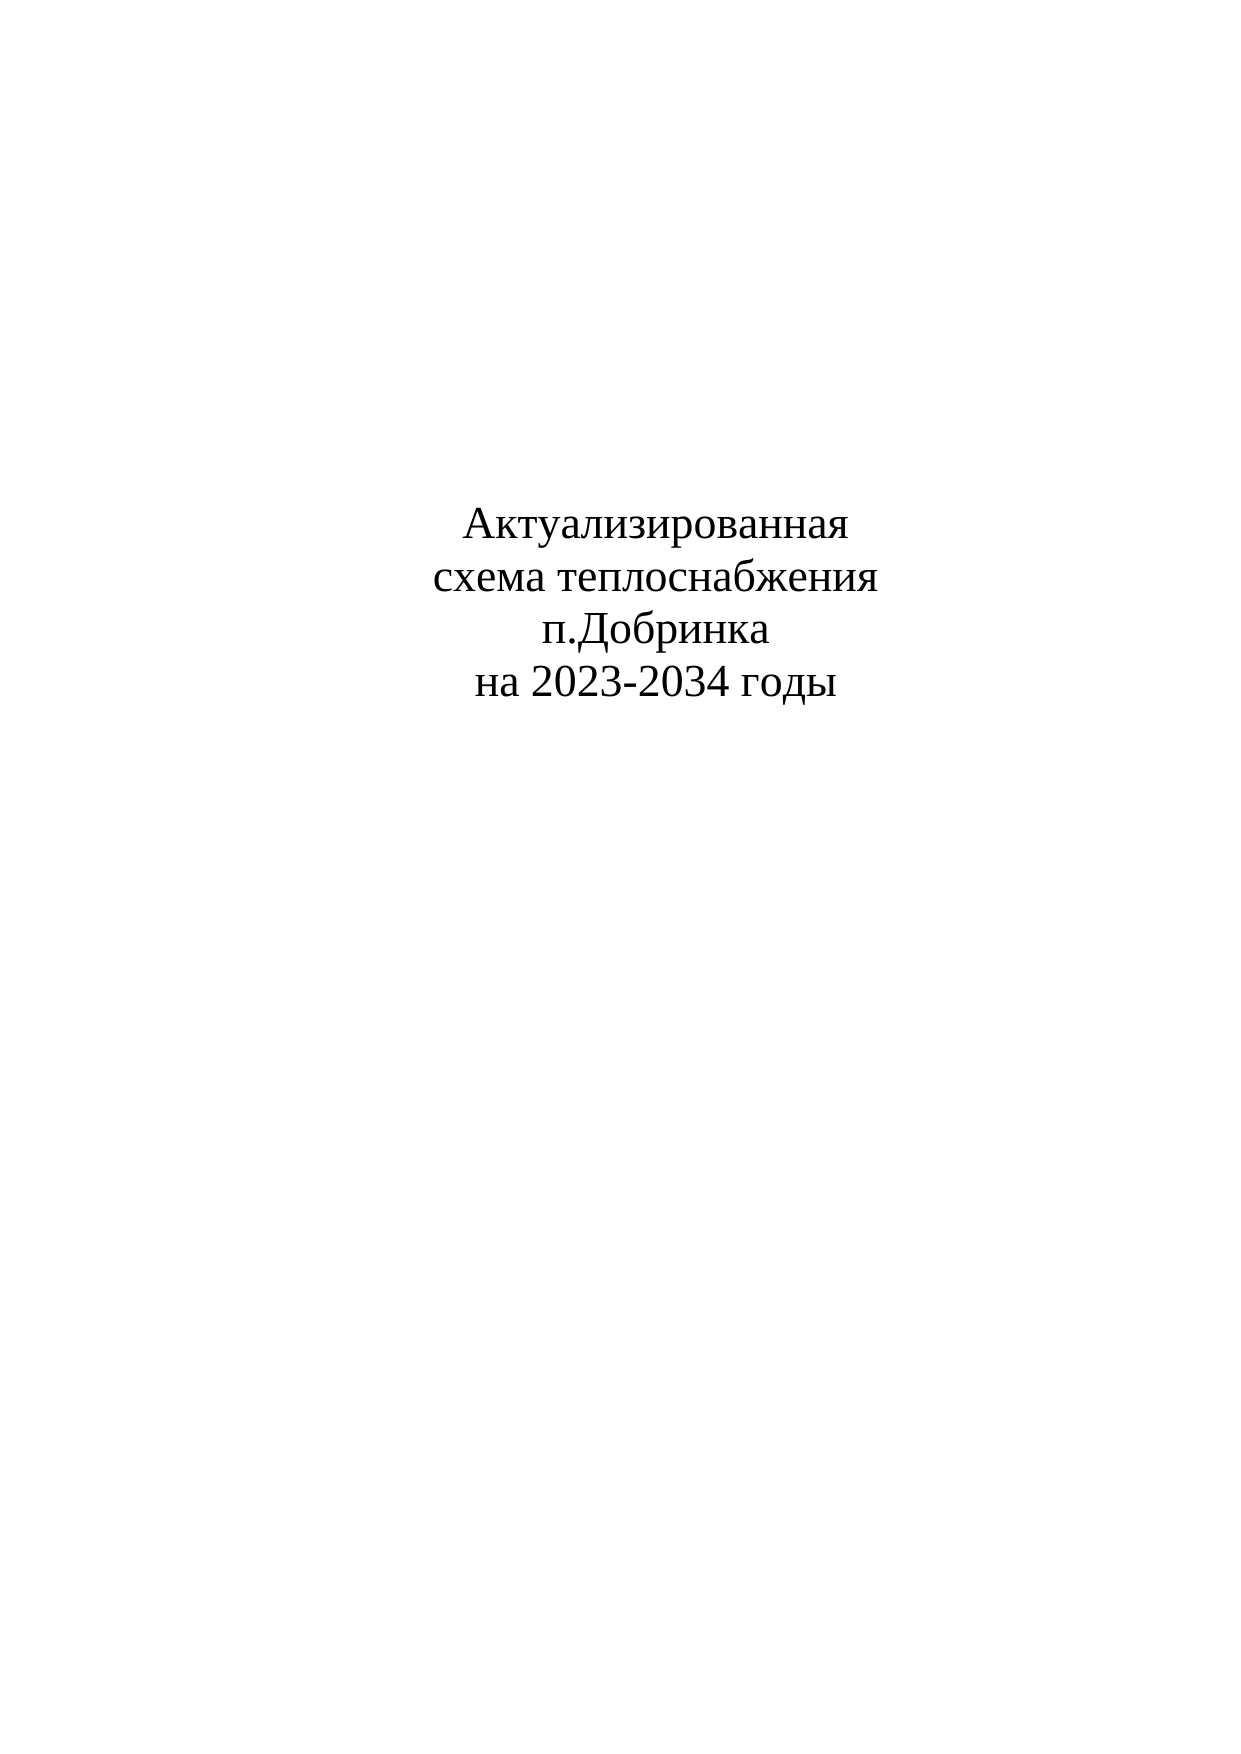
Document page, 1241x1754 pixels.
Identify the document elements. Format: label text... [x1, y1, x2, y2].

text Актуализированная [148, 496, 1163, 548]
text на 2023-2034 годы [148, 654, 1163, 706]
text п.Добринка [148, 601, 1163, 654]
text схема теплоснабжения [148, 548, 1163, 601]
